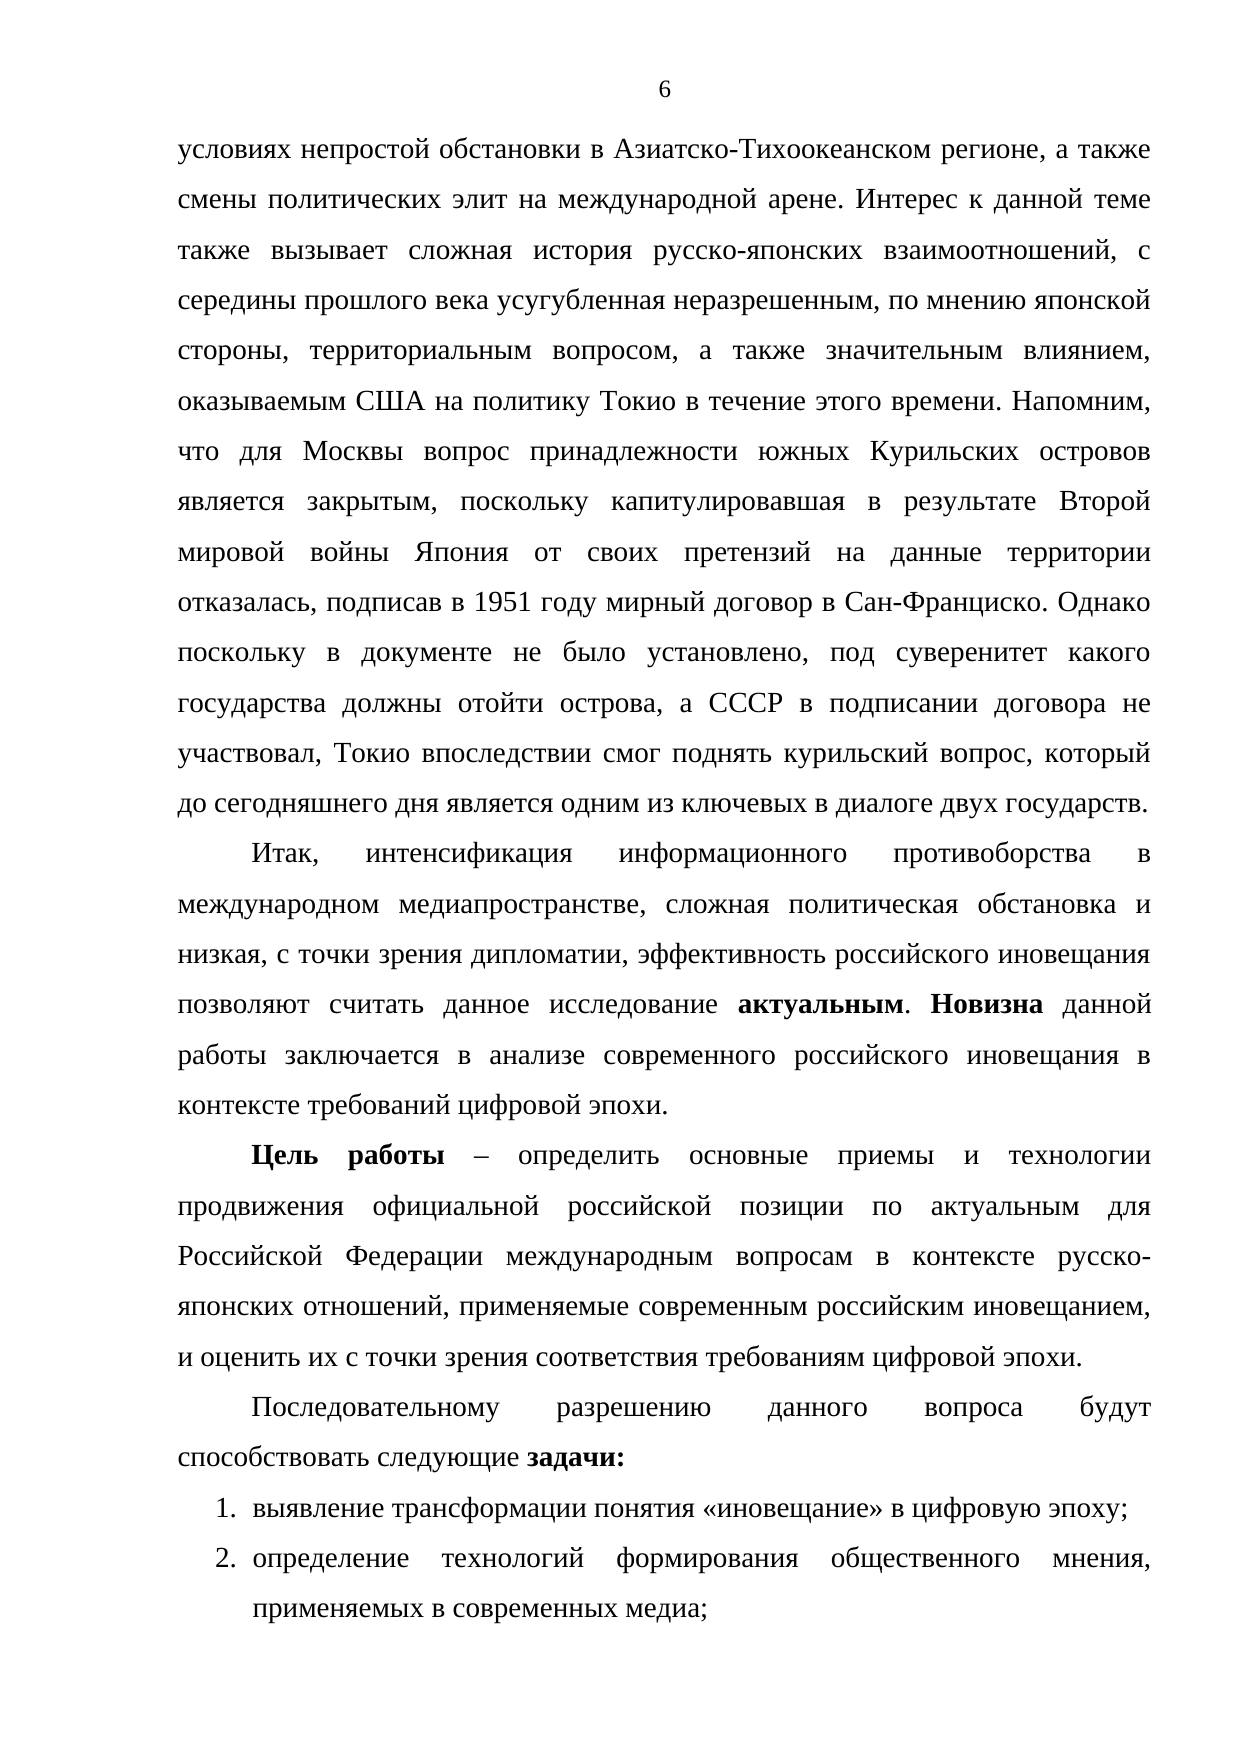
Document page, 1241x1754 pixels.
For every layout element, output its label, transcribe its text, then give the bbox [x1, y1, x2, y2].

text Итак, интенсификация информационного противоборства в международном медиапространстве, сложная политическая обстановка и низкая, с точки зрения дипломатии, эффективность российского иновещания позволяют считать данное исследование актуальным. Новизна данной работы заключается в анализе современного российского иновещания в контексте требований цифровой эпохи. [177, 836, 1152, 1121]
list выявление трансформации понятия «иновещание» в цифровую эпоху; [215, 1490, 1152, 1523]
text Цель работы – определить основные приемы и технологии продвижения официальной российской позиции по актуальным для Российской Федерации международным вопросам в контексте русско-японских отношений, применяемые современным российским иновещанием, и оценить их с точки зрения соответствия требованиям цифровой эпохи. [177, 1137, 1152, 1372]
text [177, 131, 1152, 819]
text Последовательному разрешению данного вопроса будут способствовать следующие задачи: [177, 1389, 1152, 1473]
list определение технологий формирования общественного мнения, применяемых в современных медиа; [215, 1540, 1152, 1624]
